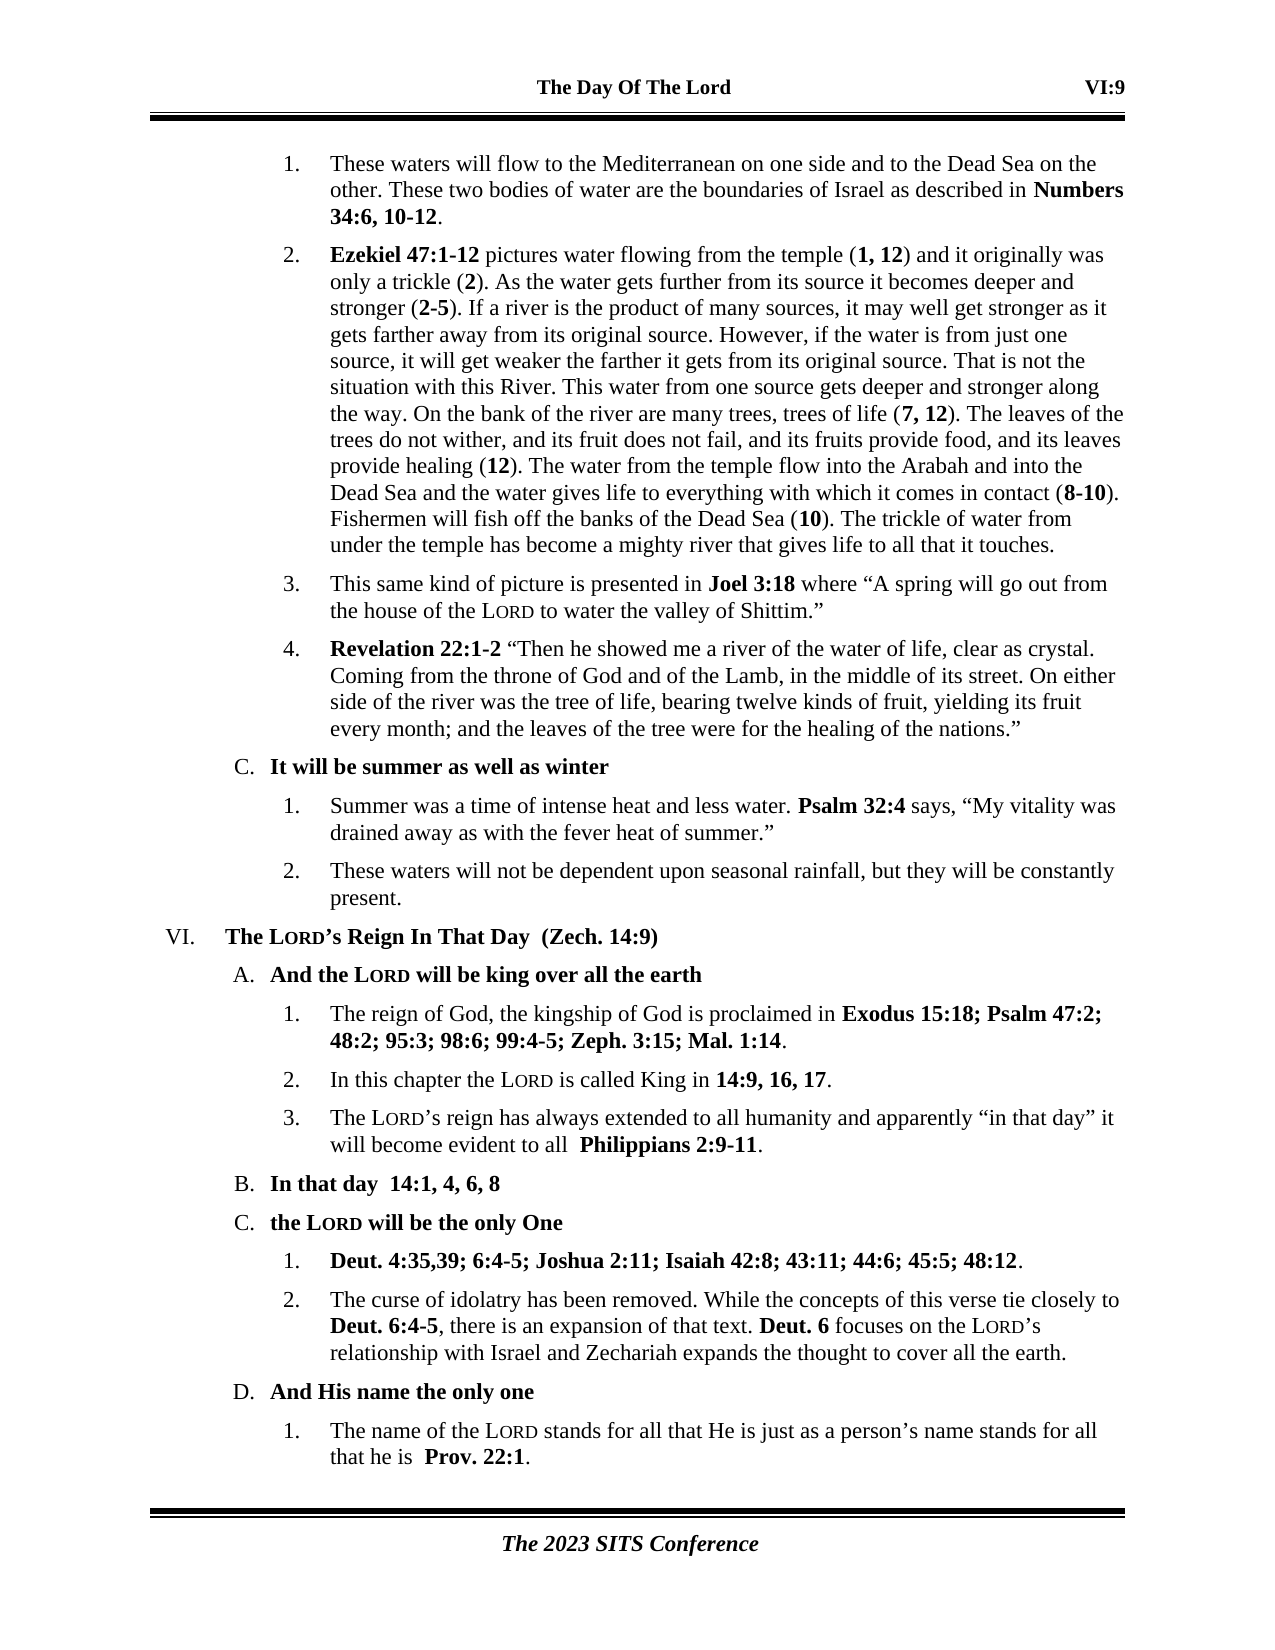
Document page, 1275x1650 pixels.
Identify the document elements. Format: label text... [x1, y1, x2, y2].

subtitle Summer was a time of intense heat and less water. Psalm 32:4 says, “My vitality was drained away as with the fever heat of summer.” [300, 792, 1125, 845]
subtitle These waters will not be dependent upon seasonal rainfall, but they will be constantly present. [300, 857, 1125, 910]
subtitle This same kind of picture is presented in Joel 3:18 where “A spring will go out from the house of the Lord to water the valley of Shittim.” [300, 570, 1125, 623]
subtitle These waters will flow to the Mediterranean on one side and to the Dead Sea on the other. These two bodies of water are the boundaries of Israel as described in Numbers 34:6, 10-12. [300, 150, 1125, 229]
subtitle Deut. 4:35,39; 6:4-5; Joshua 2:11; Isaiah 42:8; 43:11; 44:6; 45:5; 48:12. [300, 1247, 1125, 1274]
subtitle And the Lord will be king over all the earth [255, 962, 1125, 988]
subtitle The reign of God, the kingship of God is proclaimed in Exodus 15:18; Psalm 47:2; 48:2; 95:3; 98:6; 99:4-5; Zeph. 3:15; Mal. 1:14. [300, 1000, 1125, 1053]
subtitle The Lord’s reign has always extended to all humanity and apparently “in that day” it will become evident to all Philippians 2:9-11. [300, 1104, 1125, 1157]
subtitle the Lord will be the only One [255, 1208, 1125, 1235]
subtitle In that day 14:1, 4, 6, 8 [255, 1170, 1125, 1196]
subtitle The Lord’s Reign In That Day (Zech. 14:9) [195, 923, 1125, 949]
subtitle In this chapter the Lord is called King in 14:9, 16, 17. [300, 1066, 1125, 1092]
subtitle Ezekiel 47:1-12 pictures water flowing from the temple (1, 12) and it originally was only a trickle (2). As the water gets further from its source it becomes deeper and stronger (2-5). If a river is the product of many sources, it may well get stronger as it gets farther away from its original source. However, if the water is from just one source, it will get weaker the farther it gets from its original source. That is not the situation with this River. This water from one source gets deeper and stronger along the way. On the bank of the river are many trees, trees of life (7, 12). The leaves of the trees do not wither, and its fruit does not fail, and its fruits provide food, and its leaves provide healing (12). The water from the temple flow into the Arabah and into the Dead Sea and the water gives life to everything with which it comes in contact (8-10). Fishermen will fish off the banks of the Dead Sea (10). The trickle of water from under the temple has become a mighty river that gives life to all that it touches. [300, 242, 1125, 558]
subtitle And His name the only one [255, 1378, 1125, 1404]
subtitle It will be summer as well as winter [255, 753, 1125, 780]
subtitle The name of the Lord stands for all that He is just as a person’s name stands for all that he is Prov. 22:1. [300, 1417, 1125, 1469]
subtitle Revelation 22:1-2 “Then he showed me a river of the water of life, clear as crystal. Coming from the throne of God and of the Lamb, in the middle of its street. On either side of the river was the tree of life, bearing twelve kinds of fruit, yielding its fruit every month; and the leaves of the tree were for the healing of the nations.” [300, 636, 1125, 741]
subtitle The curse of idolatry has been removed. While the concepts of this verse tie closely to Deut. 6:4-5, there is an expansion of that text. Deut. 6 focuses on the Lord’s relationship with Israel and Zechariah expands the thought to cover all the earth. [300, 1286, 1125, 1365]
